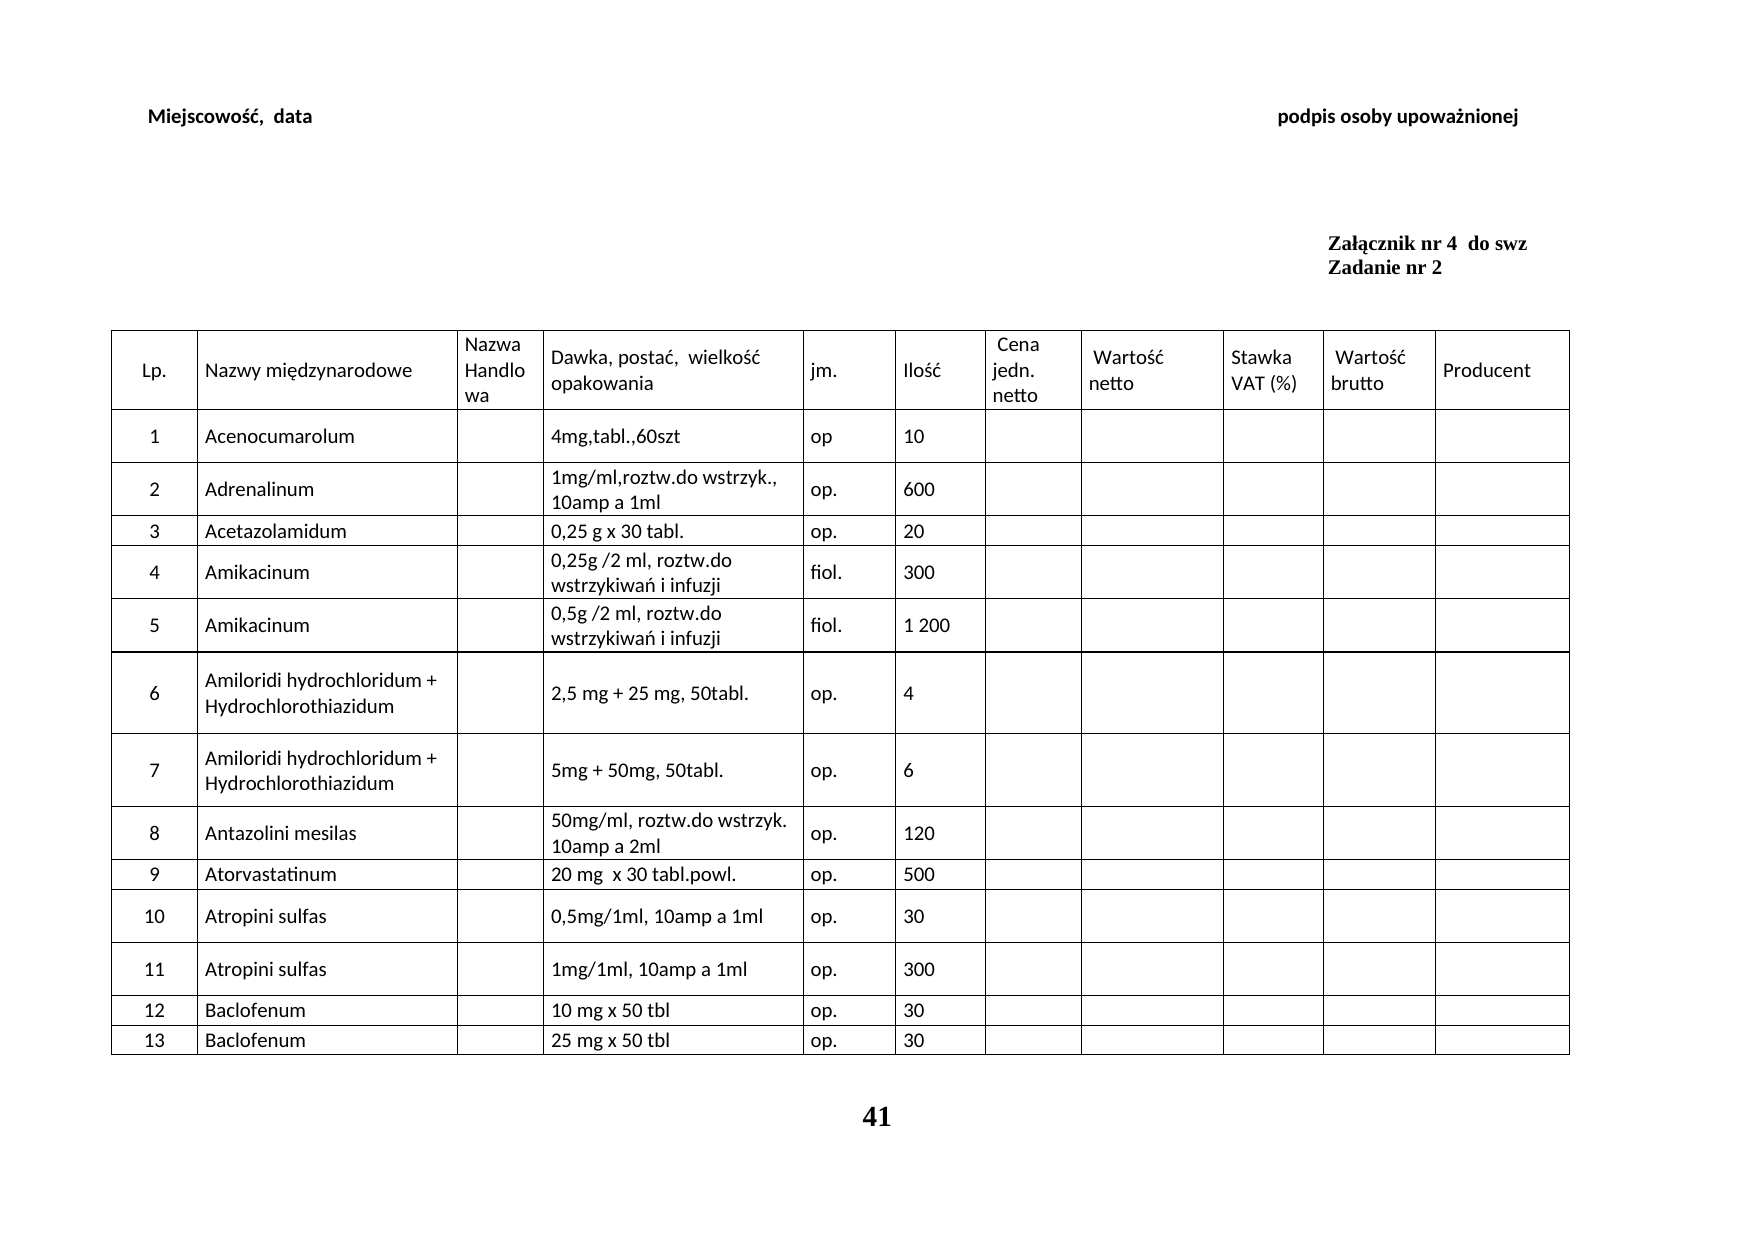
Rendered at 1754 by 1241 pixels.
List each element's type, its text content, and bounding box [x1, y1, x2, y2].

table_header Stawka VAT (%) [1224, 331, 1323, 409]
table_cell [986, 463, 1081, 515]
table_cell [986, 410, 1081, 462]
table_cell Antazolini mesilas [198, 807, 457, 859]
table_cell [1436, 516, 1569, 545]
table_cell [986, 516, 1081, 545]
table_cell 11 [112, 943, 197, 995]
table_cell 3 [112, 516, 197, 545]
table_cell Baclofenum [198, 996, 457, 1025]
table_cell [1082, 807, 1223, 859]
table_cell 7 [112, 734, 197, 806]
text Zadanie nr 2 [1254, 254, 1606, 279]
table_cell [986, 734, 1081, 806]
table_cell [458, 943, 543, 995]
table_cell [986, 860, 1081, 889]
table_cell Amikacinum [198, 599, 457, 651]
table_cell 20 mg x 30 tabl.powl. [544, 860, 803, 889]
table_cell [1324, 599, 1435, 651]
table_cell 30 [896, 996, 985, 1025]
table_cell 9 [112, 860, 197, 889]
table_cell [1082, 860, 1223, 889]
table_cell 0,25g /2 ml, roztw.do wstrzykiwań i infuzji [544, 546, 803, 598]
table_cell [458, 410, 543, 462]
table_cell [1436, 807, 1569, 859]
table_cell [1224, 599, 1323, 651]
table_cell [1082, 546, 1223, 598]
table_cell [1436, 546, 1569, 598]
table_cell [1324, 546, 1435, 598]
table_cell 4 [896, 653, 985, 733]
table_cell 10 mg x 50 tbl [544, 996, 803, 1025]
table_cell [1324, 516, 1435, 545]
table_cell [1436, 996, 1569, 1025]
table_cell [1436, 653, 1569, 733]
table_cell [1082, 943, 1223, 995]
table_cell [1436, 1026, 1569, 1054]
table_cell [458, 890, 543, 942]
table_cell [1224, 890, 1323, 942]
table_cell [986, 943, 1081, 995]
table_cell op. [804, 943, 895, 995]
table_cell 1 [112, 410, 197, 462]
table_cell [1082, 734, 1223, 806]
table_cell [458, 996, 543, 1025]
table_cell Atorvastatinum [198, 860, 457, 889]
table_cell [1082, 516, 1223, 545]
table_header Nazwy międzynarodowe [198, 331, 457, 409]
table_cell op. [804, 463, 895, 515]
table_cell [1082, 1026, 1223, 1054]
table_cell [1224, 943, 1323, 995]
table_cell [1324, 807, 1435, 859]
table_header jm. [804, 331, 895, 409]
table_header Producent [1436, 331, 1569, 409]
table_cell [458, 546, 543, 598]
table_header Wartość brutto [1324, 331, 1435, 409]
table_cell [1224, 516, 1323, 545]
table_cell 5mg + 50mg, 50tabl. [544, 734, 803, 806]
table_cell 0,5g /2 ml, roztw.do wstrzykiwań i infuzji [544, 599, 803, 651]
table_cell 4mg,tabl.,60szt [544, 410, 803, 462]
table_cell op. [804, 890, 895, 942]
table_cell [458, 463, 543, 515]
table_cell [986, 890, 1081, 942]
table_cell fiol. [804, 599, 895, 651]
table_cell [1224, 807, 1323, 859]
table_cell 2,5 mg + 25 mg, 50tabl. [544, 653, 803, 733]
table_cell 30 [896, 890, 985, 942]
table_cell [1436, 463, 1569, 515]
table_cell [1436, 410, 1569, 462]
table_cell 1 200 [896, 599, 985, 651]
table_cell Acenocumarolum [198, 410, 457, 462]
table_cell [1324, 860, 1435, 889]
table_cell [986, 653, 1081, 733]
table_cell [1324, 463, 1435, 515]
table_cell 25 mg x 50 tbl [544, 1026, 803, 1054]
table_cell [458, 860, 543, 889]
table_cell [458, 599, 543, 651]
table_cell [1324, 1026, 1435, 1054]
table_cell 0,5mg/1ml, 10amp a 1ml [544, 890, 803, 942]
table_cell [1082, 599, 1223, 651]
table_cell 120 [896, 807, 985, 859]
table_cell 8 [112, 807, 197, 859]
table_cell op. [804, 516, 895, 545]
table_cell Adrenalinum [198, 463, 457, 515]
table_cell [1224, 1026, 1323, 1054]
table_cell Amiloridi hydrochloridum + Hydrochlorothiazidum [198, 734, 457, 806]
table_cell 10 [896, 410, 985, 462]
table_cell Amiloridi hydrochloridum + Hydrochlorothiazidum [198, 653, 457, 733]
table_cell [1224, 653, 1323, 733]
table_cell [1224, 410, 1323, 462]
table_cell 13 [112, 1026, 197, 1054]
table_header Nazwa Handlowa [458, 331, 543, 409]
table_cell 600 [896, 463, 985, 515]
table_cell [1324, 996, 1435, 1025]
table_cell 6 [112, 653, 197, 733]
table_cell 1mg/ml,roztw.do wstrzyk., 10amp a 1ml [544, 463, 803, 515]
table_cell [1324, 890, 1435, 942]
table_cell 1mg/1ml, 10amp a 1ml [544, 943, 803, 995]
table_cell [1082, 463, 1223, 515]
table_cell op. [804, 1026, 895, 1054]
table_cell [986, 1026, 1081, 1054]
table_cell [1436, 890, 1569, 942]
table_cell Acetazolamidum [198, 516, 457, 545]
table_cell 2 [112, 463, 197, 515]
table_cell 6 [896, 734, 985, 806]
table_cell [1224, 546, 1323, 598]
table_cell [1436, 860, 1569, 889]
table_header Lp. [112, 331, 197, 409]
table_cell Atropini sulfas [198, 890, 457, 942]
table_cell Amikacinum [198, 546, 457, 598]
table_cell 50mg/ml, roztw.do wstrzyk. 10amp a 2ml [544, 807, 803, 859]
table_cell [1436, 943, 1569, 995]
table_cell [1224, 996, 1323, 1025]
table_header Ilość [896, 331, 985, 409]
table_cell [1324, 734, 1435, 806]
table_cell Baclofenum [198, 1026, 457, 1054]
table_cell [458, 1026, 543, 1054]
table_cell op. [804, 653, 895, 733]
table_cell 300 [896, 546, 985, 598]
table_cell [986, 996, 1081, 1025]
text Miejscowość, data podpis osoby upoważnionej [148, 103, 1606, 129]
table_cell 5 [112, 599, 197, 651]
table_cell [1224, 463, 1323, 515]
table_cell [1324, 410, 1435, 462]
table_cell 4 [112, 546, 197, 598]
table_cell op. [804, 807, 895, 859]
table_cell [1224, 734, 1323, 806]
table_cell [458, 734, 543, 806]
table_cell 0,25 g x 30 tabl. [544, 516, 803, 545]
table_cell op. [804, 860, 895, 889]
table_cell [1082, 410, 1223, 462]
table_cell [1436, 734, 1569, 806]
table_cell [1324, 943, 1435, 995]
table_cell fiol. [804, 546, 895, 598]
table_cell [458, 807, 543, 859]
table_cell op. [804, 734, 895, 806]
table_cell [986, 546, 1081, 598]
table_cell 500 [896, 860, 985, 889]
table_cell [986, 807, 1081, 859]
table_cell 300 [896, 943, 985, 995]
table_cell [1224, 860, 1323, 889]
table_cell [1436, 599, 1569, 651]
table_cell [1082, 653, 1223, 733]
table_cell [1324, 653, 1435, 733]
table_cell [1082, 996, 1223, 1025]
table_cell 10 [112, 890, 197, 942]
table_cell 20 [896, 516, 985, 545]
table_header Dawka, postać, wielkość opakowania [544, 331, 803, 409]
table_cell 30 [896, 1026, 985, 1054]
table_cell [1082, 890, 1223, 942]
table_cell [458, 653, 543, 733]
table_cell [458, 516, 543, 545]
table_cell [986, 599, 1081, 651]
table_cell op [804, 410, 895, 462]
table_header Cena jedn. netto [986, 331, 1081, 409]
table_cell op. [804, 996, 895, 1025]
text Załącznik nr 4 do swz [1328, 231, 1606, 254]
table_header Wartość netto [1082, 331, 1223, 409]
table_cell Atropini sulfas [198, 943, 457, 995]
table_cell 12 [112, 996, 197, 1025]
